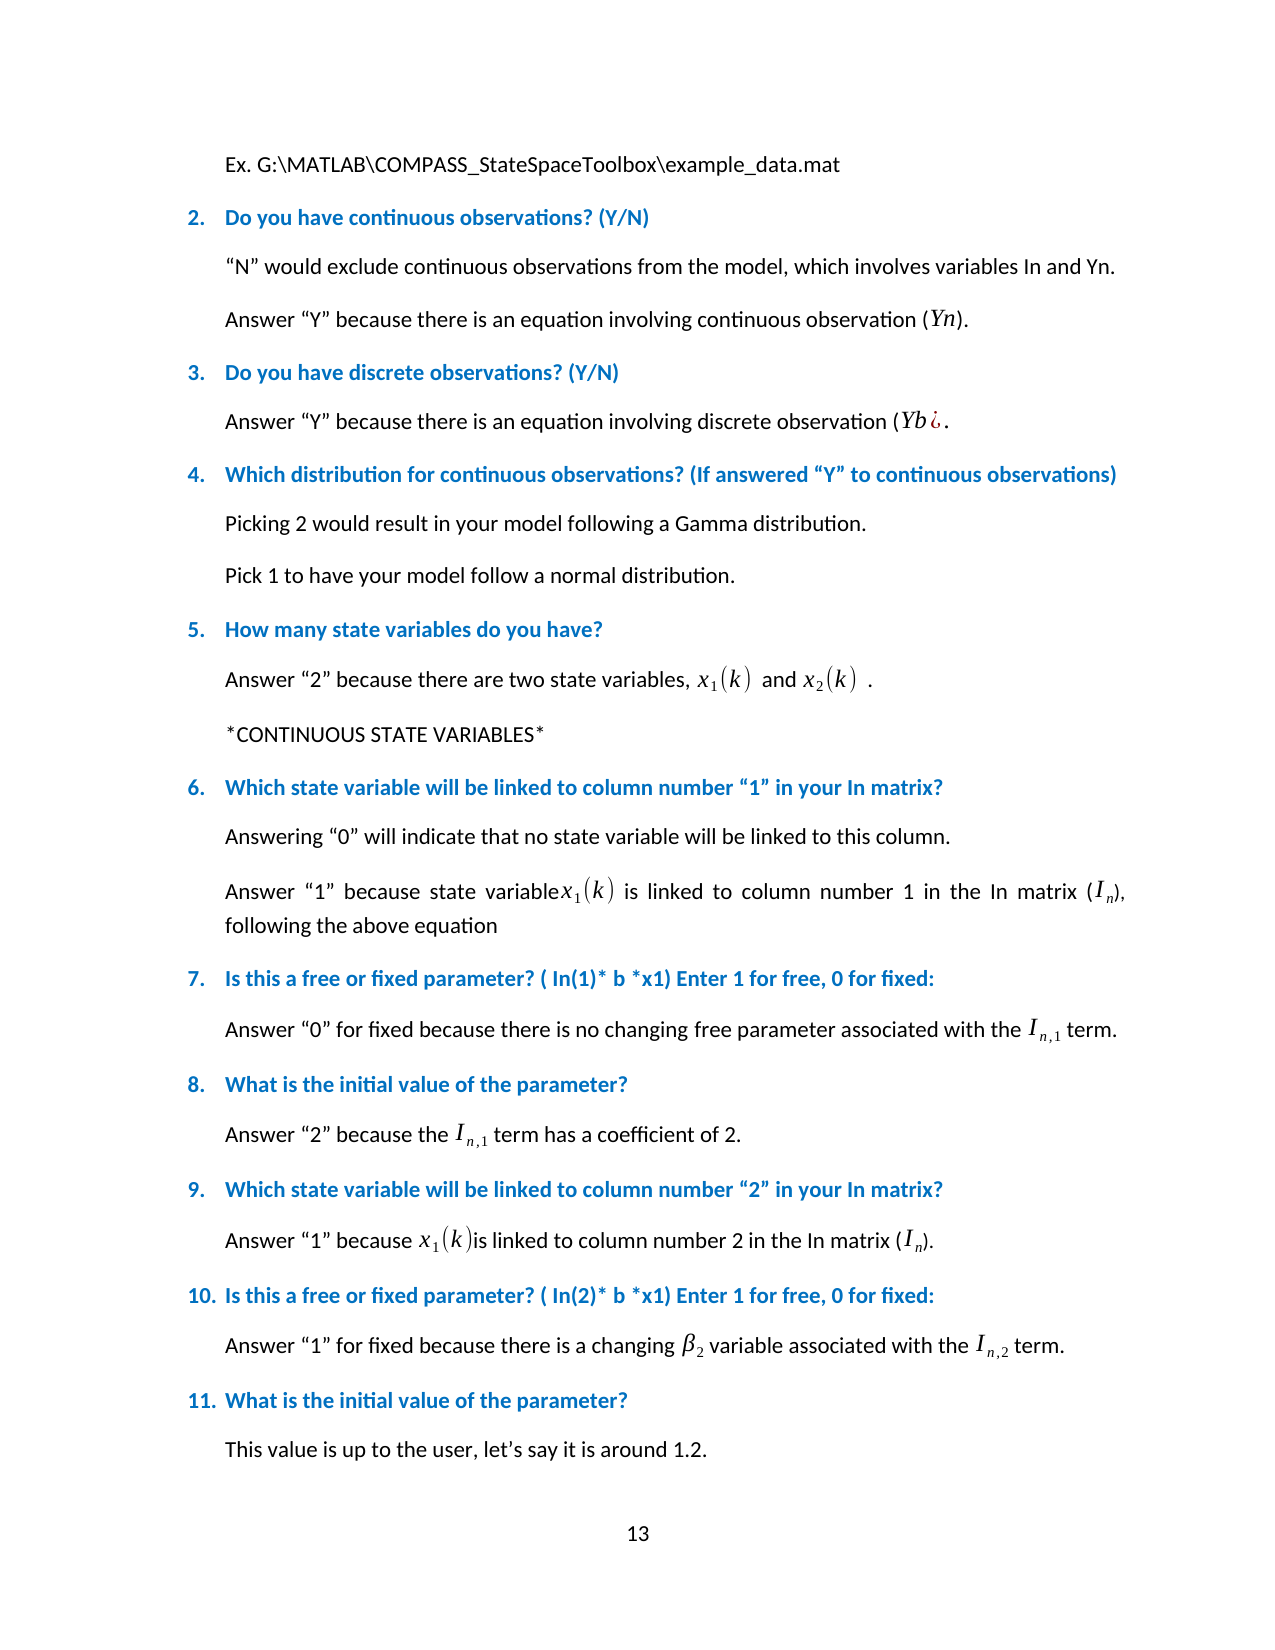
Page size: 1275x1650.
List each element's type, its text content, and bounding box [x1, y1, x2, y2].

text Answer “1” because is linked to column number 2 in the In matrix (). [225, 1224, 1125, 1256]
list What is the initial value of the parameter? [187, 1070, 1125, 1098]
text “N” would exclude continuous observations from the model, which involves variables In and Yn. [225, 252, 1125, 280]
text Answer “Y” because there is an equation involving discrete observation ( [225, 407, 1125, 435]
text Answer “1” because state variable is linked to column number 1 in the In matrix (), following the above equation [225, 875, 1125, 939]
text *CONTINUOUS STATE VARIABLES* [225, 721, 1125, 748]
list Is this a free or fixed parameter? ( In(1)* b *x1) Enter 1 for free, 0 for fixed: [187, 964, 1125, 993]
list Do you have discrete observations? (Y/N) [187, 358, 1125, 386]
text Answering “0” will indicate that no state variable will be linked to this column. [225, 822, 1125, 850]
list Is this a free or fixed parameter? ( In(2)* b *x1) Enter 1 for free, 0 for fixed: [187, 1281, 1125, 1309]
text Answer “1” for fixed because there is a changing variable associated with the term. [225, 1330, 1125, 1361]
list What is the initial value of the parameter? [187, 1386, 1125, 1414]
list Do you have continuous observations? (Y/N) [187, 203, 1125, 231]
list Which distribution for continuous observations? (If answered “Y” to continuous observations) [187, 460, 1125, 488]
text This value is up to the user, let’s say it is around 1.2. [150, 1435, 1125, 1463]
list How many state variables do you have? [187, 615, 1125, 643]
text Ex. G:\MATLAB\COMPASS_StateSpaceToolbox\example_data.mat [225, 150, 1125, 178]
text Answer “2” because the term has a coefficient of 2. [225, 1119, 1125, 1150]
text Answer “Y” because there is an equation involving continuous observation (). [225, 305, 1125, 333]
list Which state variable will be linked to column number “2” in your In matrix? [187, 1175, 1125, 1203]
text Answer “2” because there are two state variables, and . [225, 663, 1125, 696]
list Which state variable will be linked to column number “1” in your In matrix? [187, 773, 1125, 802]
text Picking 2 would result in your model following a Gamma distribution. [225, 509, 1125, 537]
text Pick 1 to have your model follow a normal distribution. [225, 562, 1125, 590]
text Answer “0” for fixed because there is no changing free parameter associated with the term. [225, 1013, 1125, 1045]
